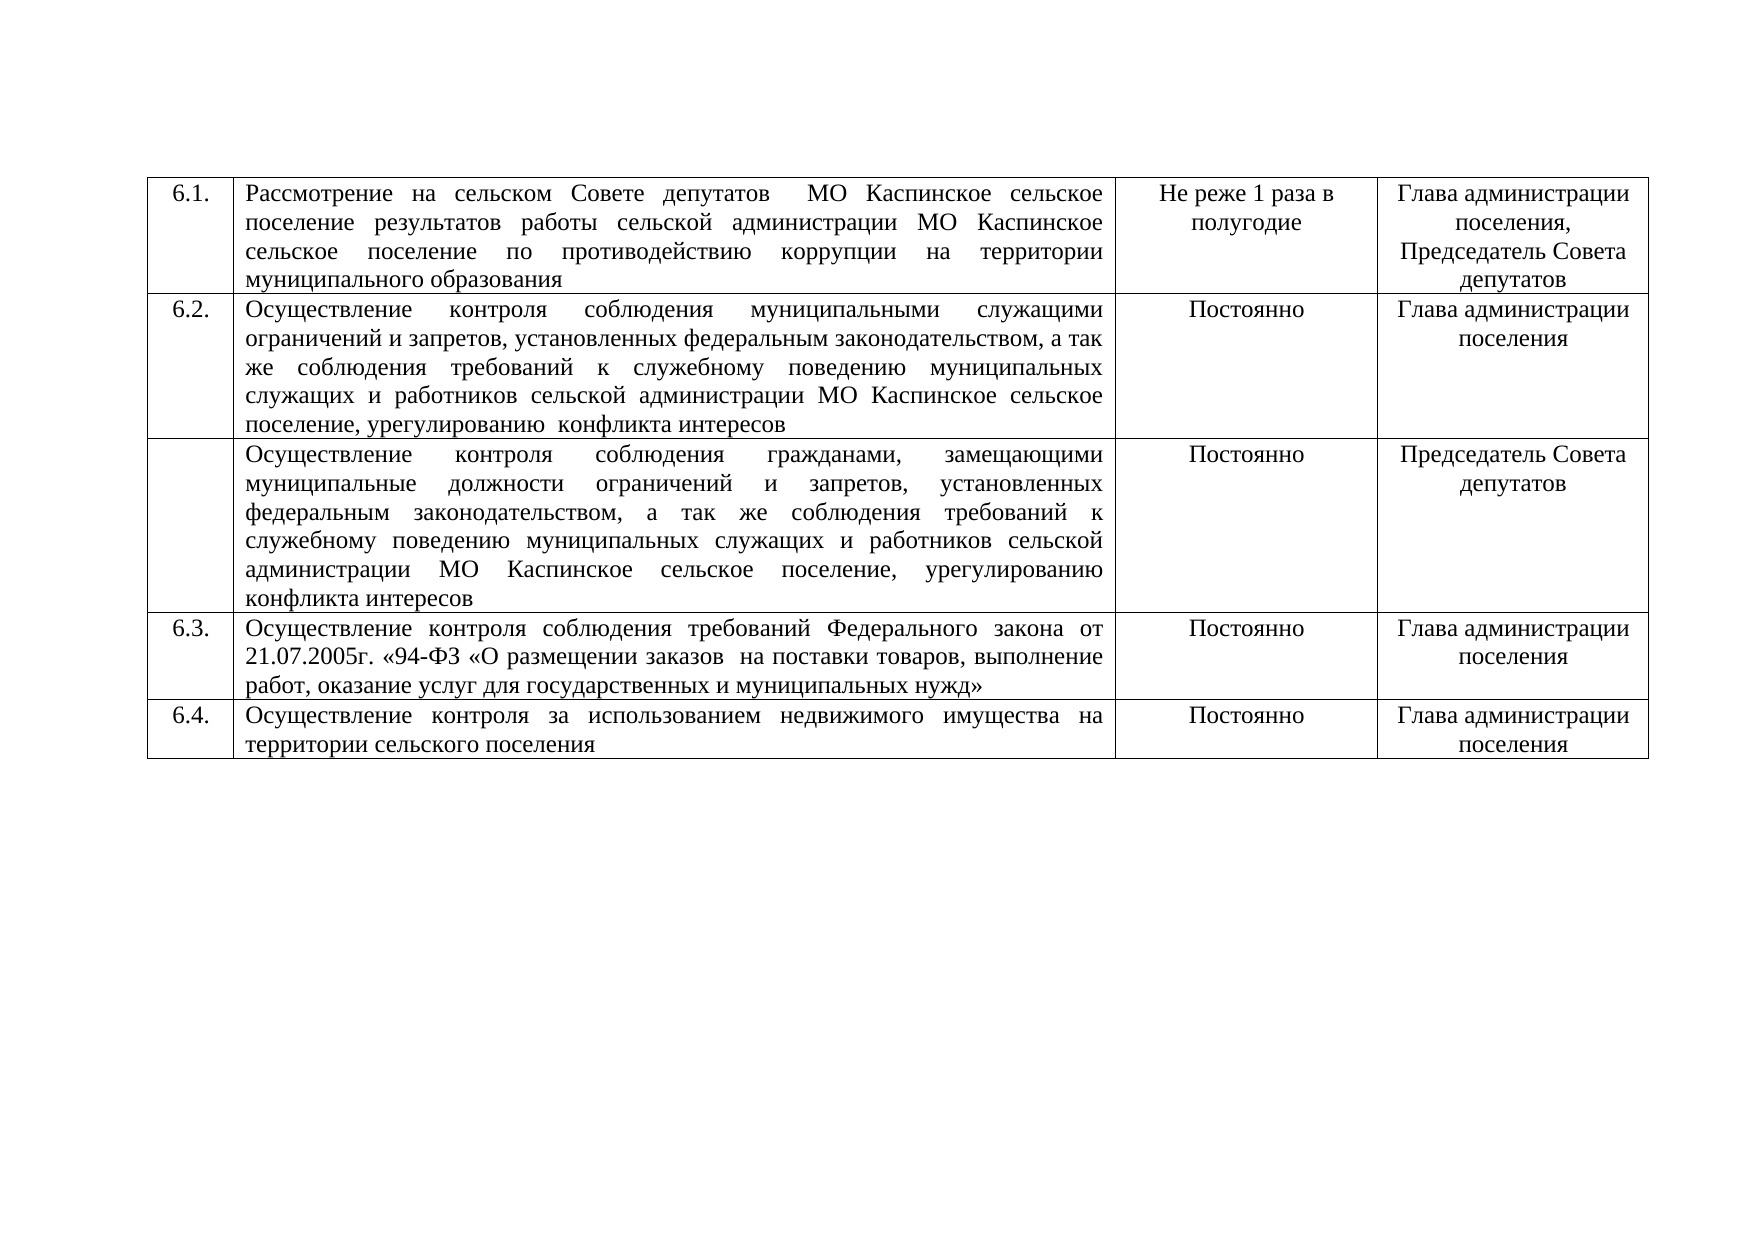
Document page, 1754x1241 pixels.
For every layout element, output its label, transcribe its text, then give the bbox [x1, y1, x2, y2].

table_cell Осуществление контроля за использованием недвижимого имущества на территории сельского поселения [234, 700, 1115, 757]
table_cell Осуществление контроля соблюдения гражданами, замещающими муниципальные должности ограничений и запретов, установленных федеральным законодательством, а так же соблюдения требований к служебному поведению муниципальных служащих и работников сельской администрации МО Каспинское сельское поселение, урегулированию конфликта интересов [234, 439, 1115, 612]
table_cell Не реже 1 раза в полугодие [1116, 178, 1377, 293]
table_cell Постоянно [1116, 700, 1377, 757]
table_cell Постоянно [1116, 613, 1377, 699]
table_cell 6.2. [148, 294, 233, 438]
table_cell 6.1. [148, 178, 233, 293]
table_cell Глава администрации поселения [1378, 294, 1648, 438]
table_cell Глава администрации поселения, Председатель Совета депутатов [1378, 178, 1648, 293]
table_cell Председатель Совета депутатов [1378, 439, 1648, 612]
table_cell [148, 439, 233, 612]
table_cell Глава администрации поселения [1378, 613, 1648, 699]
table_cell 6.3. [148, 613, 233, 699]
table_cell 6.4. [148, 700, 233, 757]
table_cell Осуществление контроля соблюдения требований Федерального закона от 21.07.2005г. «94-ФЗ «О размещении заказов на поставки товаров, выполнение работ, оказание услуг для государственных и муниципальных нужд» [234, 613, 1115, 699]
table_cell Рассмотрение на сельском Совете депутатов МО Каспинское сельское поселение результатов работы сельской администрации МО Каспинское сельское поселение по противодействию коррупции на территории муниципального образования [234, 178, 1115, 293]
table_cell Постоянно [1116, 439, 1377, 612]
table_cell Глава администрации поселения [1378, 700, 1648, 757]
table_cell Осуществление контроля соблюдения муниципальными служащими ограничений и запретов, установленных федеральным законодательством, а так же соблюдения требований к служебному поведению муниципальных служащих и работников сельской администрации МО Каспинское сельское поселение, урегулированию конфликта интересов [234, 294, 1115, 438]
table_cell Постоянно [1116, 294, 1377, 438]
